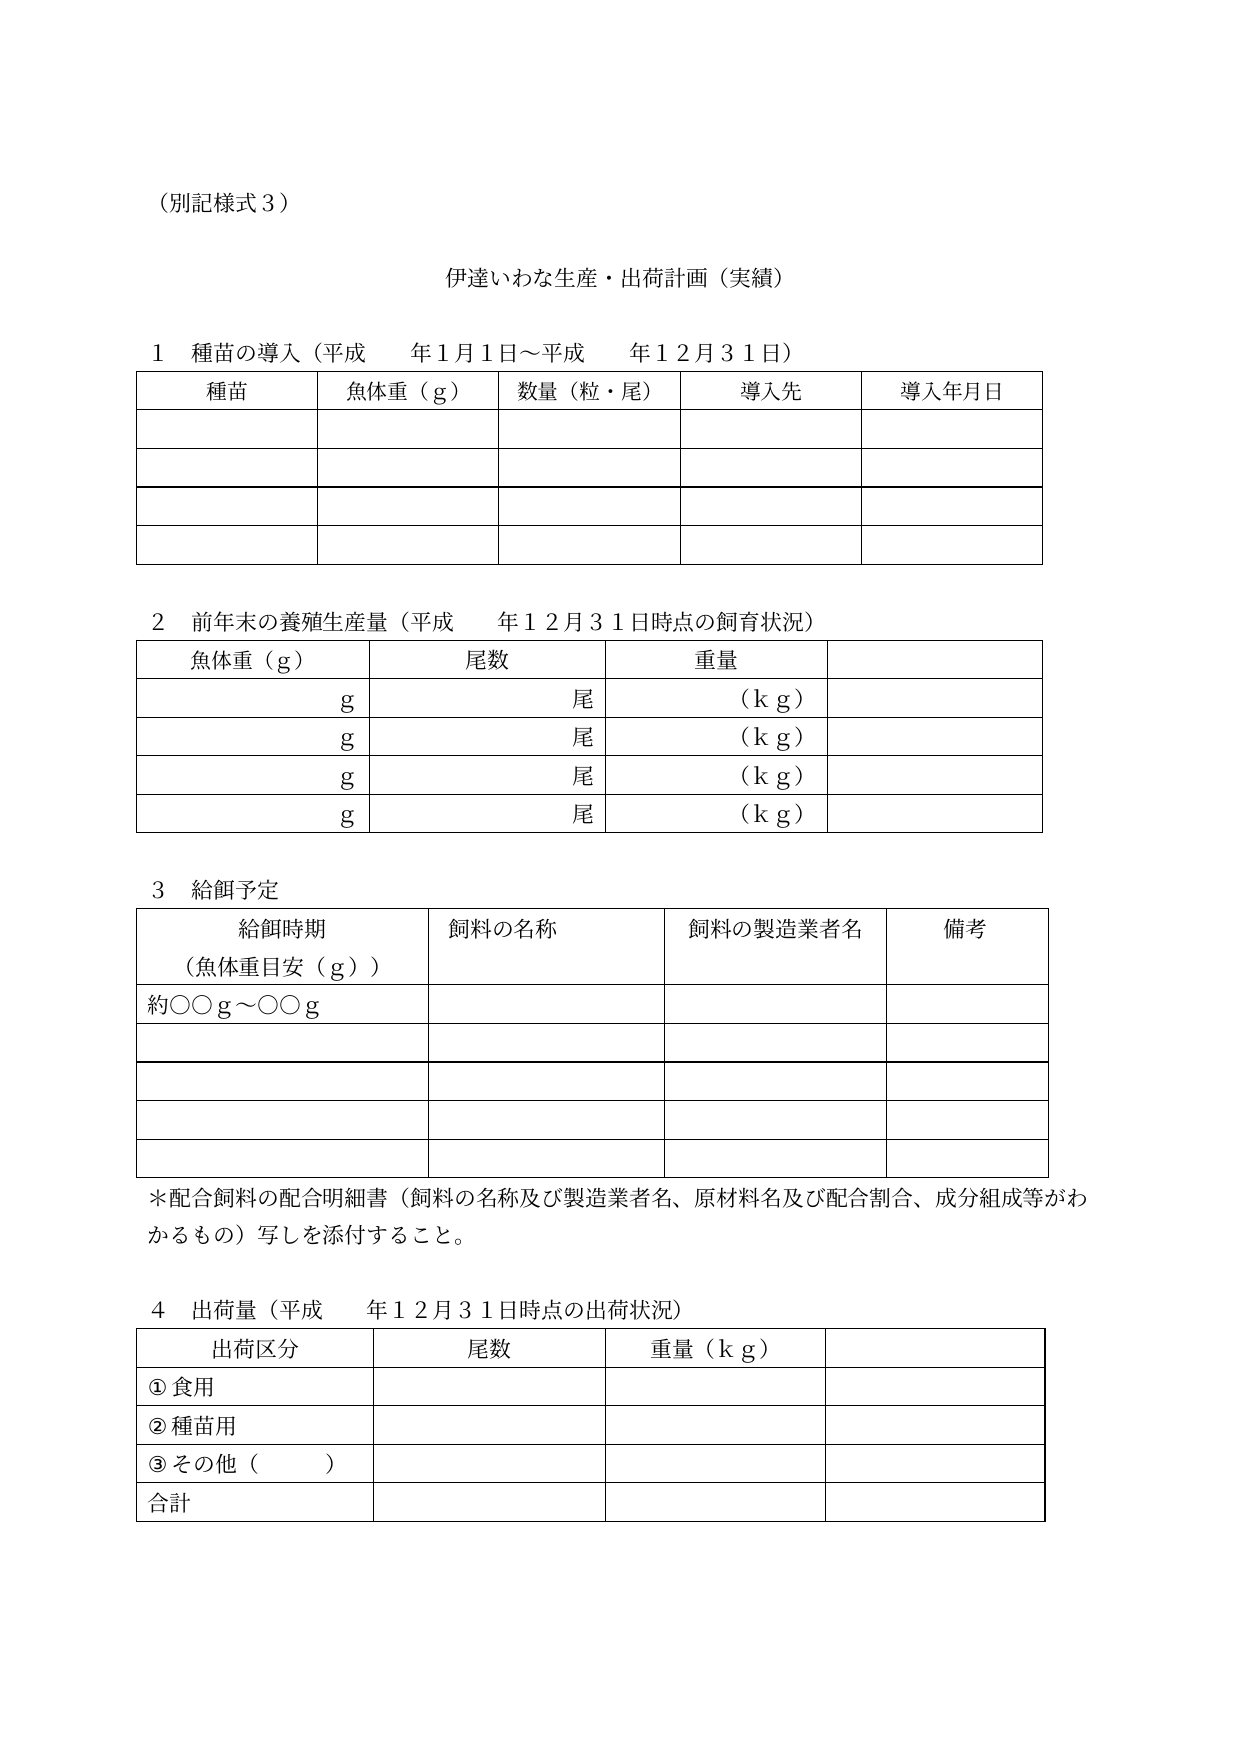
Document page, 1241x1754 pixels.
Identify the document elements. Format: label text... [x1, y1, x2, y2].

table_cell [374, 1445, 605, 1482]
table_header [826, 1329, 1044, 1367]
table_header 重量（ｋｇ） [606, 1329, 825, 1367]
table_header 魚体重（ｇ） [137, 641, 369, 678]
table_cell [826, 1406, 1044, 1444]
table_cell [828, 756, 1042, 794]
table_cell [318, 488, 498, 525]
table_cell [499, 410, 680, 448]
table_cell [499, 526, 680, 563]
table_header 重量 [606, 641, 827, 678]
table_cell （ｋｇ） [606, 795, 827, 832]
table_cell [826, 1368, 1044, 1405]
table_header 魚体重（ｇ） [318, 372, 498, 409]
table_cell [499, 488, 680, 525]
table_cell [137, 410, 317, 448]
text 伊達いわな生産・出荷計画（実績） [148, 258, 1093, 296]
table_cell [499, 449, 680, 486]
table_cell [606, 1368, 825, 1405]
table_cell [318, 526, 498, 563]
table_header 給餌時期 （魚体重目安（ｇ）） [137, 909, 428, 984]
table_cell 尾 [370, 756, 605, 794]
table_cell [862, 410, 1042, 448]
table_cell [862, 526, 1042, 563]
table_cell [887, 1140, 1048, 1177]
table_cell 尾 [370, 718, 605, 755]
table_cell [606, 1483, 825, 1521]
text （別記様式３） [148, 183, 1093, 221]
table_cell [137, 526, 317, 563]
table_cell [137, 488, 317, 525]
table_cell [828, 679, 1042, 717]
table_header 飼料の名称 [429, 909, 664, 984]
table_cell [429, 1024, 664, 1061]
table_header [828, 641, 1042, 678]
table_header 種苗 [137, 372, 317, 409]
table_cell ｇ [137, 718, 369, 755]
table_cell ｇ [137, 679, 369, 717]
table_cell [665, 1101, 886, 1138]
table_cell [665, 1063, 886, 1100]
table_cell [681, 410, 861, 448]
table_header 備考 [887, 909, 1048, 984]
table_cell [665, 985, 886, 1023]
table_cell [826, 1445, 1044, 1482]
table_cell [887, 1024, 1048, 1061]
table_cell [318, 410, 498, 448]
table_cell 尾 [370, 795, 605, 832]
table_cell [137, 1063, 428, 1100]
table_cell [826, 1483, 1044, 1521]
table_cell [374, 1406, 605, 1444]
table_cell [887, 1101, 1048, 1138]
table_cell ②種苗用 [137, 1406, 373, 1444]
text ３ 給餌予定 [148, 871, 1005, 908]
table_cell [137, 1101, 428, 1138]
table_cell [606, 1445, 825, 1482]
text １ 種苗の導入（平成 年１月１日～平成 年１２月３１日） [148, 333, 1093, 371]
table_header 数量（粒・尾） [499, 372, 680, 409]
table_cell [862, 449, 1042, 486]
table_cell （ｋｇ） [606, 679, 827, 717]
table_cell 約○○ｇ～○○ｇ [137, 985, 428, 1023]
table_cell [665, 1024, 886, 1061]
table_cell 尾 [370, 679, 605, 717]
table_cell [137, 449, 317, 486]
table_cell ①食用 [137, 1368, 373, 1405]
table_cell [374, 1368, 605, 1405]
table_cell [887, 985, 1048, 1023]
table_header 尾数 [374, 1329, 605, 1367]
text ４ 出荷量（平成 年１２月３１日時点の出荷状況） [148, 1291, 1093, 1328]
table_cell [681, 488, 861, 525]
table_cell [429, 985, 664, 1023]
table_cell [862, 488, 1042, 525]
table_cell [665, 1140, 886, 1177]
table_cell （ｋｇ） [606, 718, 827, 755]
text ＊配合飼料の配合明細書（飼料の名称及び製造業者名、原材料名及び配合割合、成分組成等がわかるもの）写しを添付すること。 [148, 1178, 1093, 1253]
table_cell ③その他（ ） [137, 1445, 373, 1482]
table_header 飼料の製造業者名 [665, 909, 886, 984]
table_cell [429, 1063, 664, 1100]
table_cell [429, 1101, 664, 1138]
table_cell ｇ [137, 756, 369, 794]
table_cell [828, 718, 1042, 755]
table_cell [318, 449, 498, 486]
table_cell [606, 1406, 825, 1444]
table_cell ｇ [137, 795, 369, 832]
table_cell [681, 449, 861, 486]
table_cell [429, 1140, 664, 1177]
table_header 出荷区分 [137, 1329, 373, 1367]
table_cell 合計 [137, 1483, 373, 1521]
table_cell [137, 1024, 428, 1061]
table_cell [374, 1483, 605, 1521]
table_cell [681, 526, 861, 563]
table_header 尾数 [370, 641, 605, 678]
table_cell [887, 1063, 1048, 1100]
table_header 導入先 [681, 372, 861, 409]
table_cell （ｋｇ） [606, 756, 827, 794]
text ２ 前年末の養殖生産量（平成 年１２月３１日時点の飼育状況） [148, 602, 1093, 639]
table_header 導入年月日 [862, 372, 1042, 409]
table_cell [828, 795, 1042, 832]
table_cell [137, 1140, 428, 1177]
